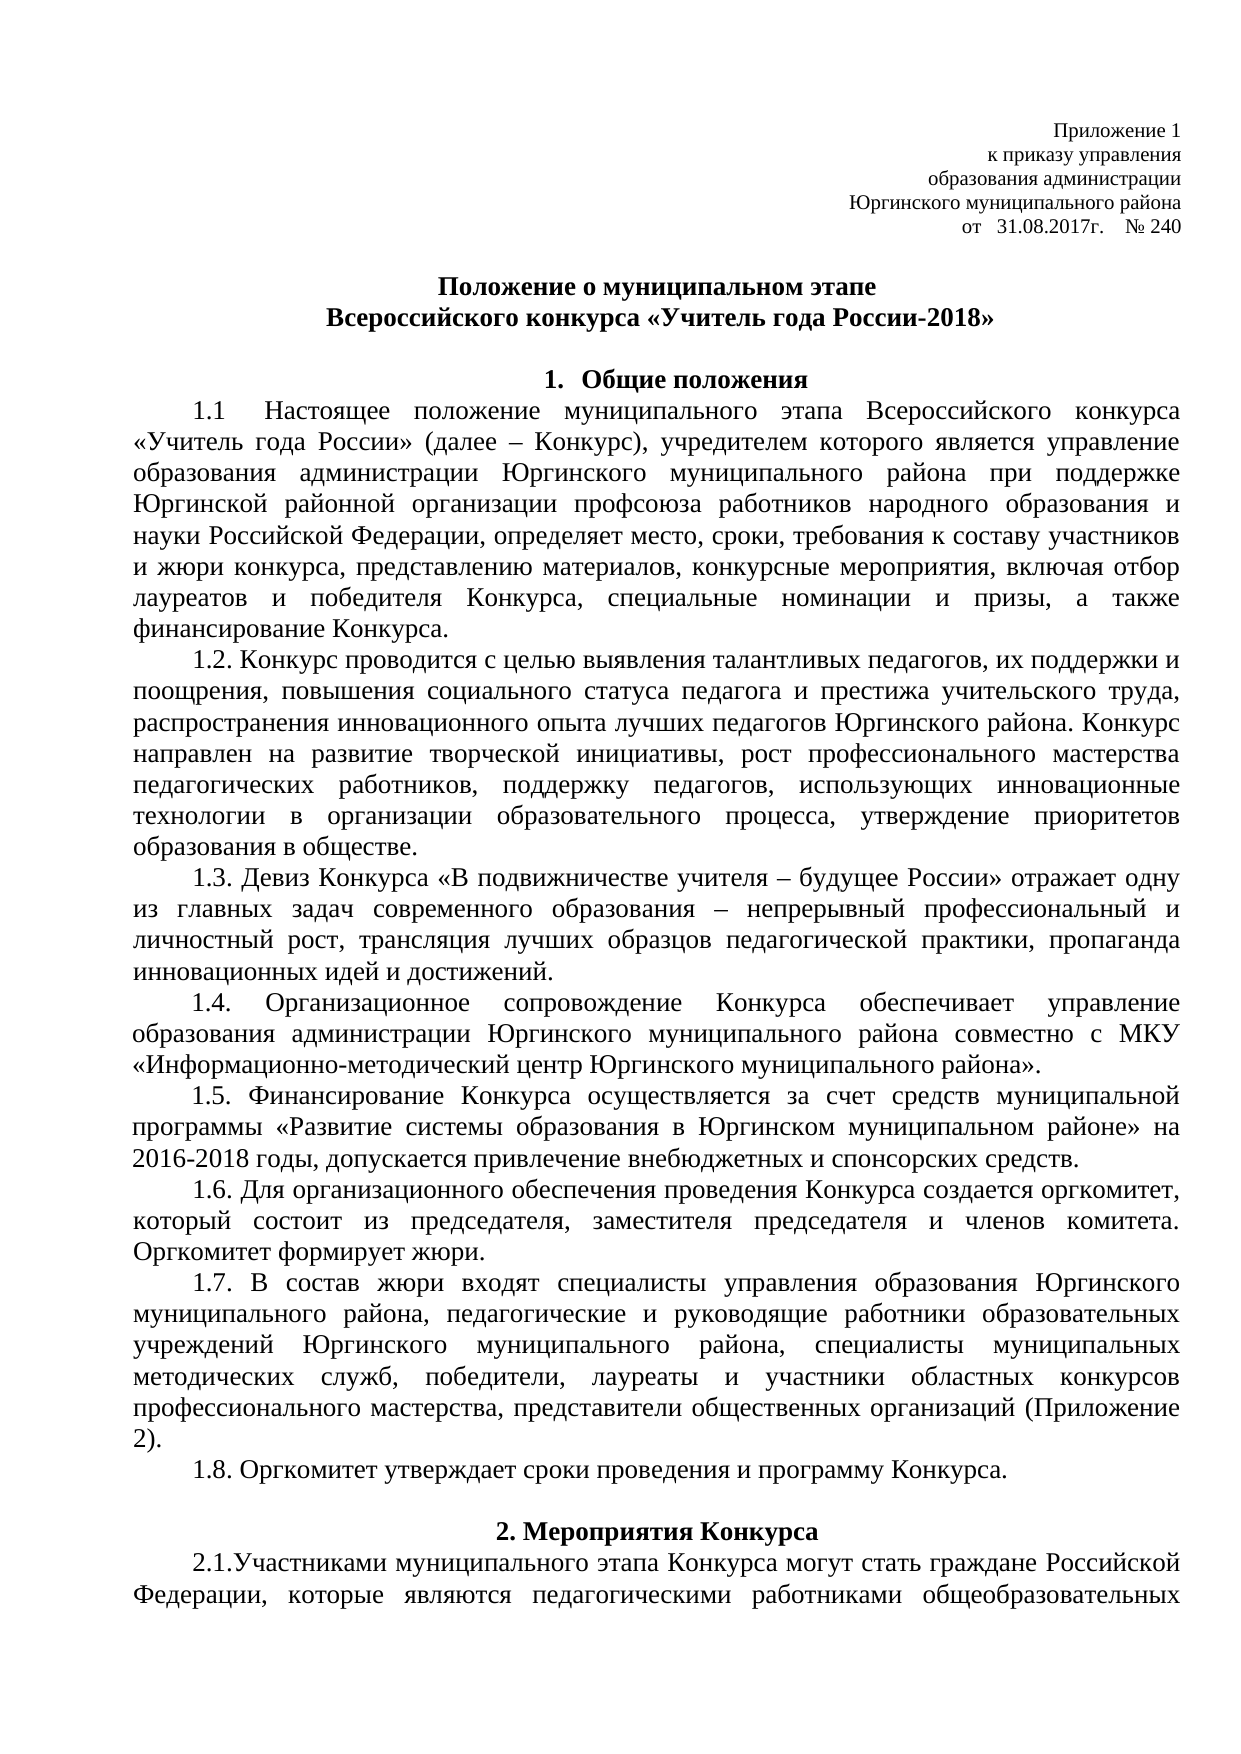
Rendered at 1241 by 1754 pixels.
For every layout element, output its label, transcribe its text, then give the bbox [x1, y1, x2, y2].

text к приказу управления [133, 142, 1181, 166]
text 1.3. Девиз Конкурса «В подвижничестве учителя – будущее России» отражает одну из главных задач современного образования – непрерывный профессиональный и личностный рост, трансляция лучших образцов педагогической практики, пропаганда инновационных идей и достижений. [133, 861, 1181, 986]
text Положение о муниципальном этапе [133, 269, 1181, 301]
text Всероссийского конкурса «Учитель года России-2018» [133, 301, 1181, 332]
text 1.8. Оргкомитет утверждает сроки проведения и программу Конкурса. [133, 1453, 1181, 1484]
text образования администрации [133, 166, 1181, 190]
text 1.6. Для организационного обеспечения проведения Конкурса создается оргкомитет, который состоит из председателя, заместителя председателя и членов комитета. Оргкомитет формирует жюри. [133, 1173, 1181, 1266]
text 1.7. В состав жюри входят специалисты управления образования Юргинского муниципального района, педагогические и руководящие работники образовательных учреждений Юргинского муниципального района, специалисты муниципальных методических служб, победители, лауреаты и участники областных конкурсов профессионального мастерства, представители общественных организаций (Приложение 2). [133, 1266, 1181, 1453]
text от 31.08.2017г. № 240 [133, 214, 1181, 238]
text 1.2. Конкурс проводится с целью выявления талантливых педагогов, их поддержки и поощрения, повышения социального статуса педагога и престижа учительского труда, распространения инновационного опыта лучших педагогов Юргинского района. Конкурс направлен на развитие творческой инициативы, рост профессионального мастерства педагогических работников, поддержку педагогов, использующих инновационные технологии в организации образовательного процесса, утверждение приоритетов образования в обществе. [133, 643, 1181, 861]
text Приложение 1 [133, 118, 1181, 142]
list Общие положения [170, 363, 1181, 394]
list Настоящее положение муниципального этапа Всероссийского конкурса «Учитель года России» (далее – Конкурс), учредителем которого является управление образования администрации Юргинского муниципального района при поддержке Юргинской районной организации профсоюза работников народного образования и науки Российской Федерации, определяет место, сроки, требования к составу участников и жюри конкурса, представлению материалов, конкурсные мероприятия, включая отбор лауреатов и победителя Конкурса, специальные номинации и призы, а также финансирование Конкурса. [133, 394, 1181, 643]
text 2. Мероприятия Конкурса [133, 1515, 1181, 1547]
text 1.5. Финансирование Конкурса осуществляется за счет средств муниципальной программы «Развитие системы образования в Юргинском муниципальном районе» на 2016-2018 годы, допускается привлечение внебюджетных и спонсорских средств. [132, 1079, 1181, 1173]
text Юргинского муниципального района [133, 190, 1181, 214]
text 1.4. Организационное сопровождение Конкурса обеспечивает управление образования администрации Юргинского муниципального района совместно с МКУ «Информационно-методический центр Юргинского муниципального района». [132, 986, 1181, 1079]
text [133, 1547, 1181, 1609]
